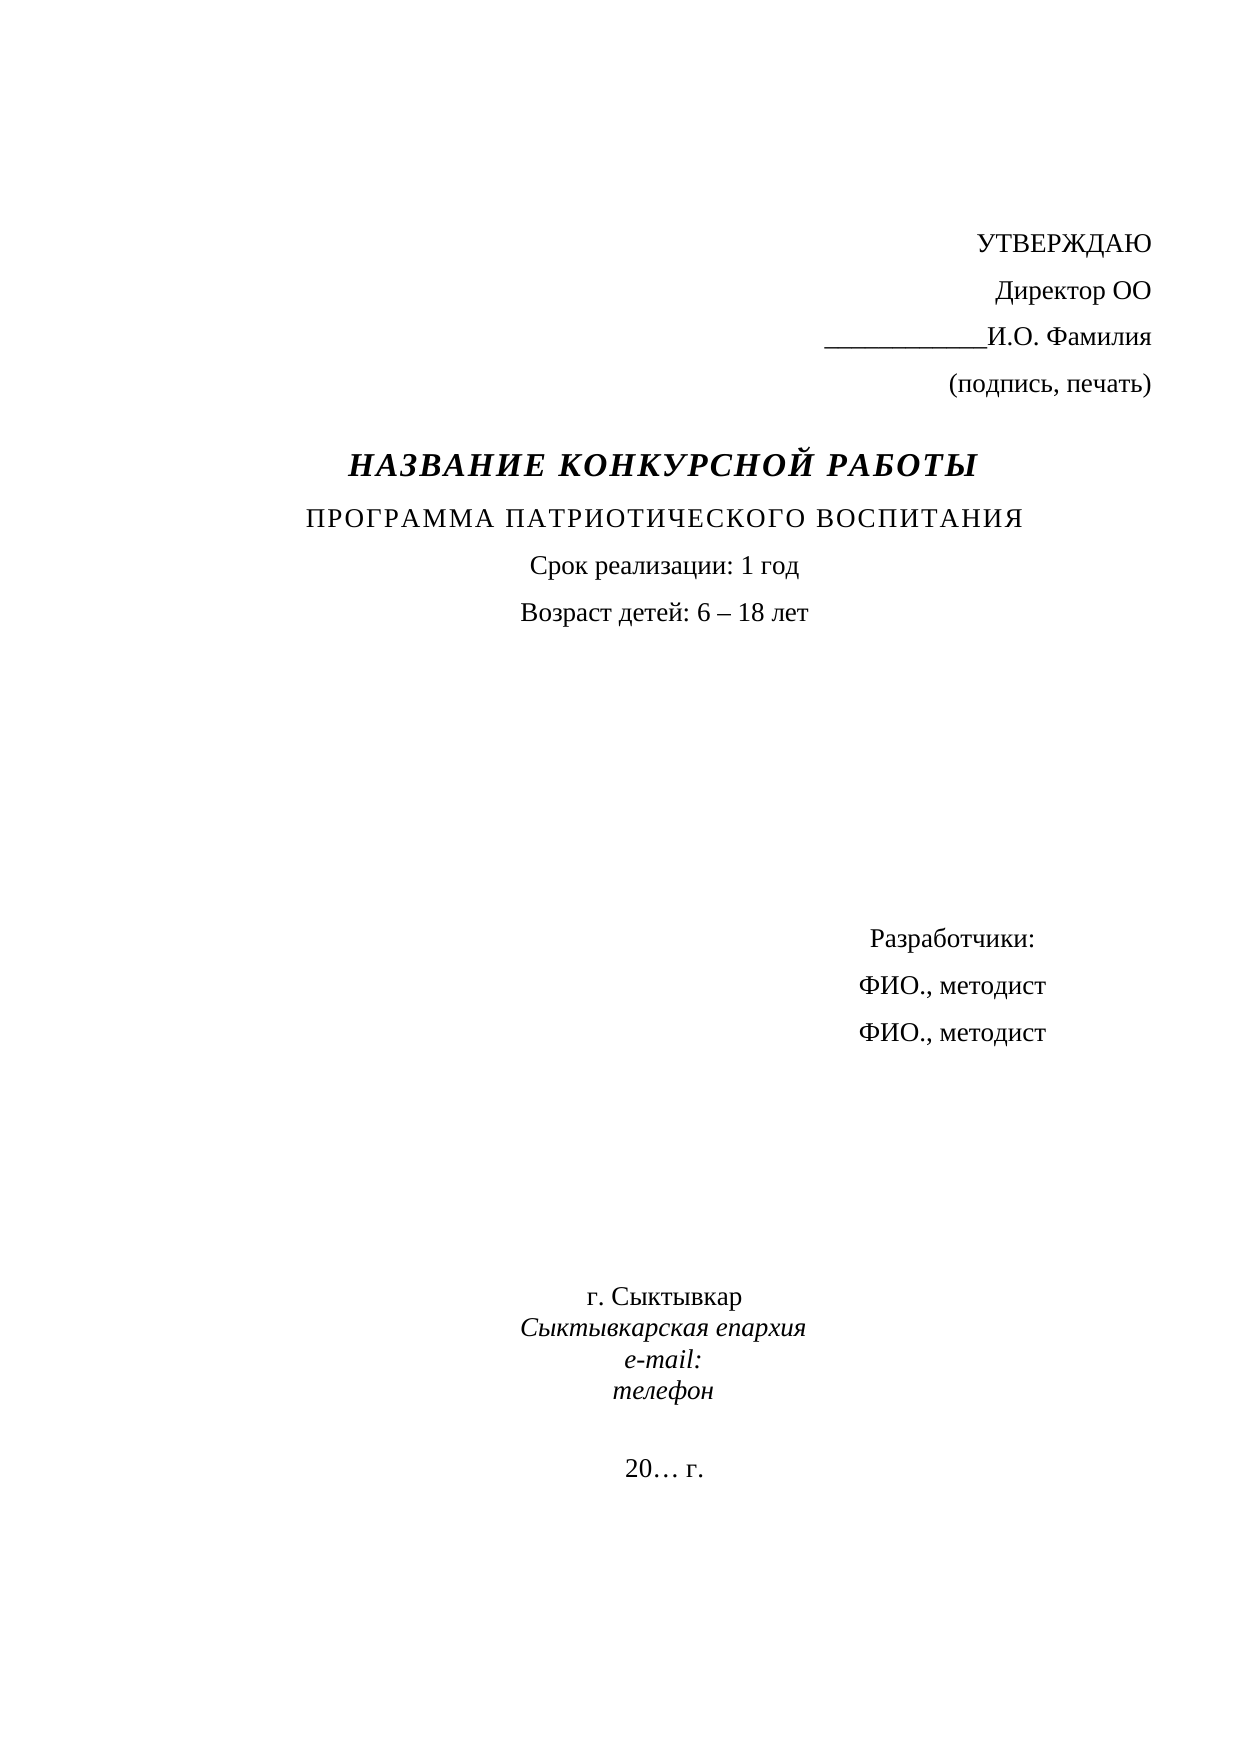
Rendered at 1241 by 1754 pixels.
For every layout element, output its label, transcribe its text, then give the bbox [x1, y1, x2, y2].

text Директор ОО [177, 274, 1152, 305]
text Срок реализации: 1 год [177, 549, 1152, 580]
text Возраст детей: 6 – 18 лет [177, 596, 1152, 627]
text телефон [177, 1374, 1152, 1405]
text ФИО., методист [546, 969, 1152, 1000]
text ФИО., методист [546, 1016, 1152, 1047]
text 20… г. [177, 1452, 1152, 1483]
text ____________И.О. Фамилия [177, 320, 1152, 352]
text Разработчики: [546, 922, 1152, 953]
text ПРОГРАММА ПАТРИОТИЧЕСКОГО ВОСПИТАНИЯ [177, 502, 1152, 533]
text УТВЕРЖДАЮ [177, 227, 1152, 258]
text Сыктывкарская епархия [177, 1312, 1152, 1343]
text e-mail: [177, 1343, 1152, 1374]
text НАЗВАНИЕ КОНКУРСНОЙ РАБОТЫ [177, 445, 1152, 483]
text (подпись, печать) [841, 367, 1152, 398]
text г. Сыктывкар [177, 1280, 1152, 1312]
